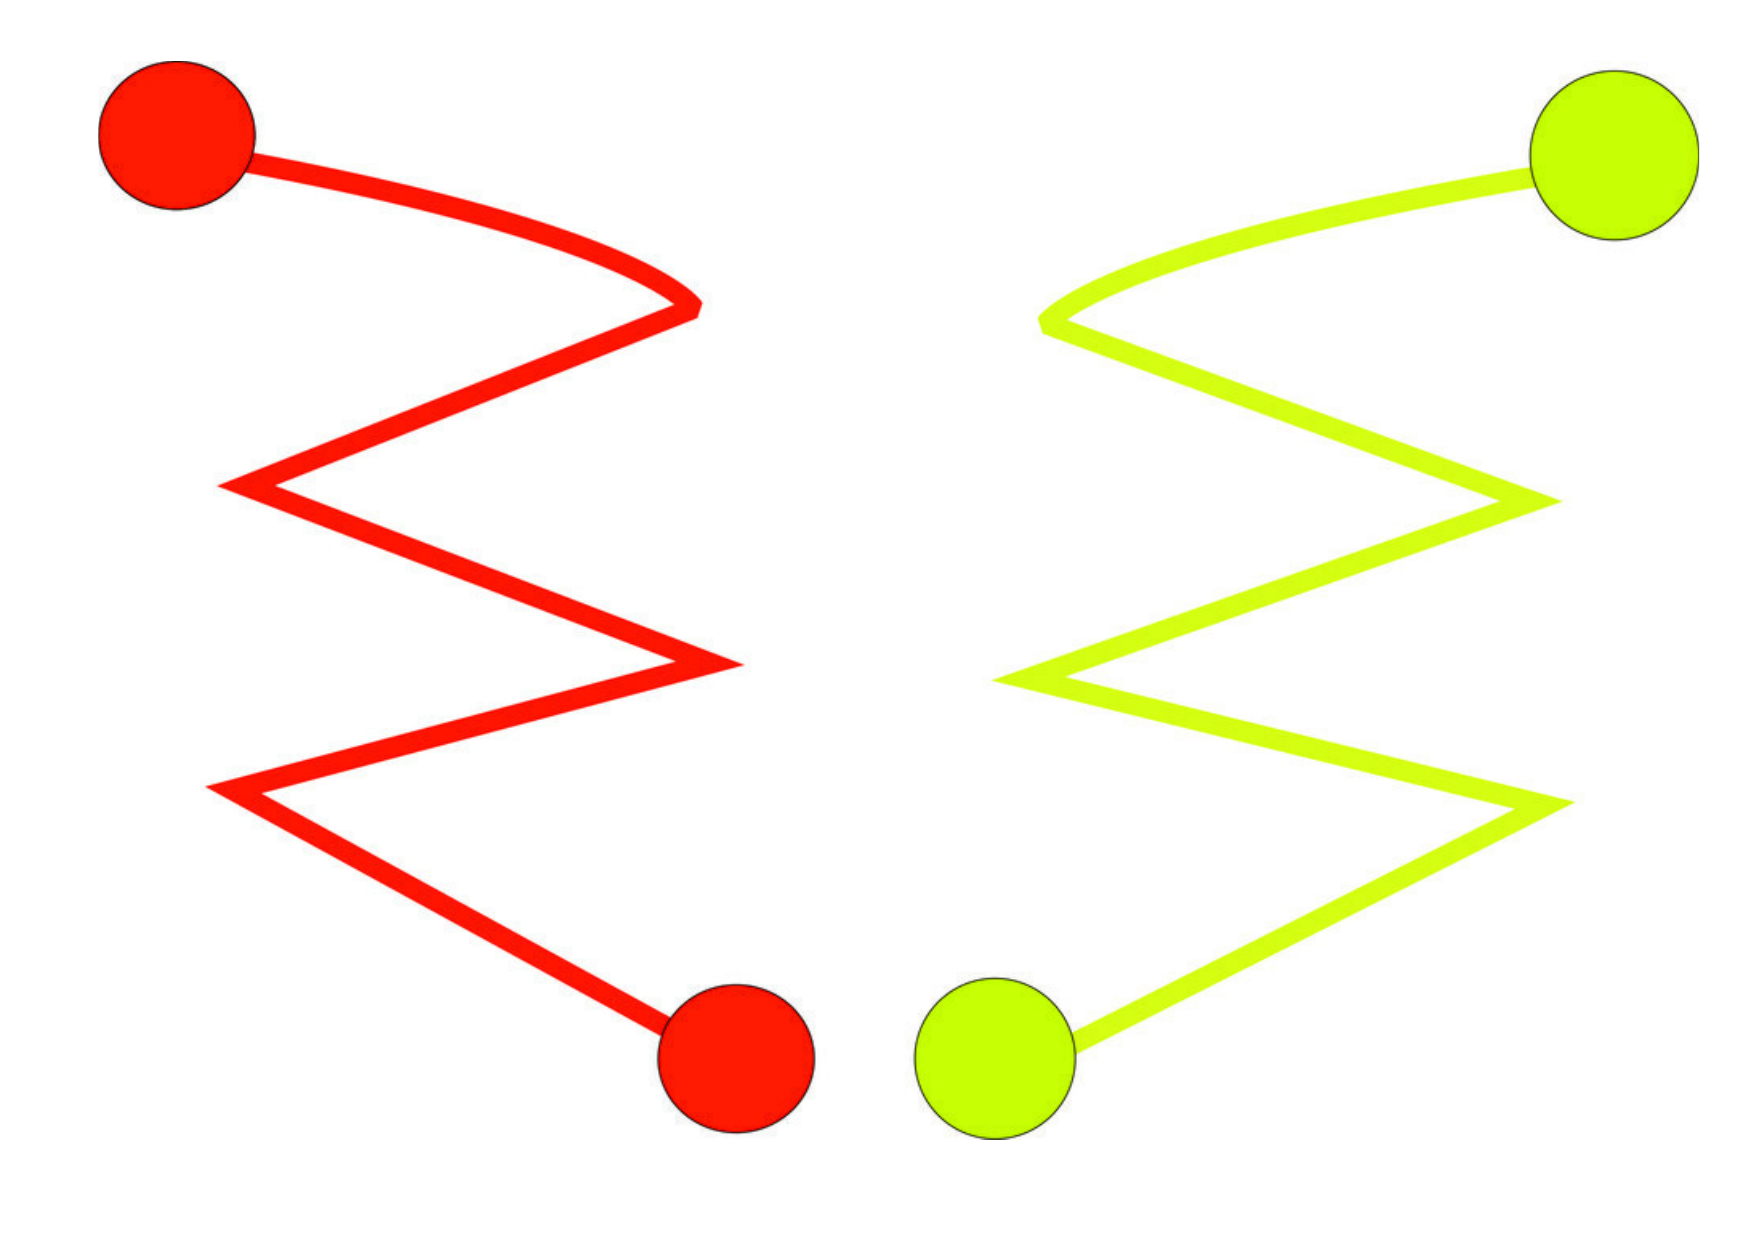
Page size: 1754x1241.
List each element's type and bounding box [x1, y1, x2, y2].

picture [98, 61, 1700, 1140]
